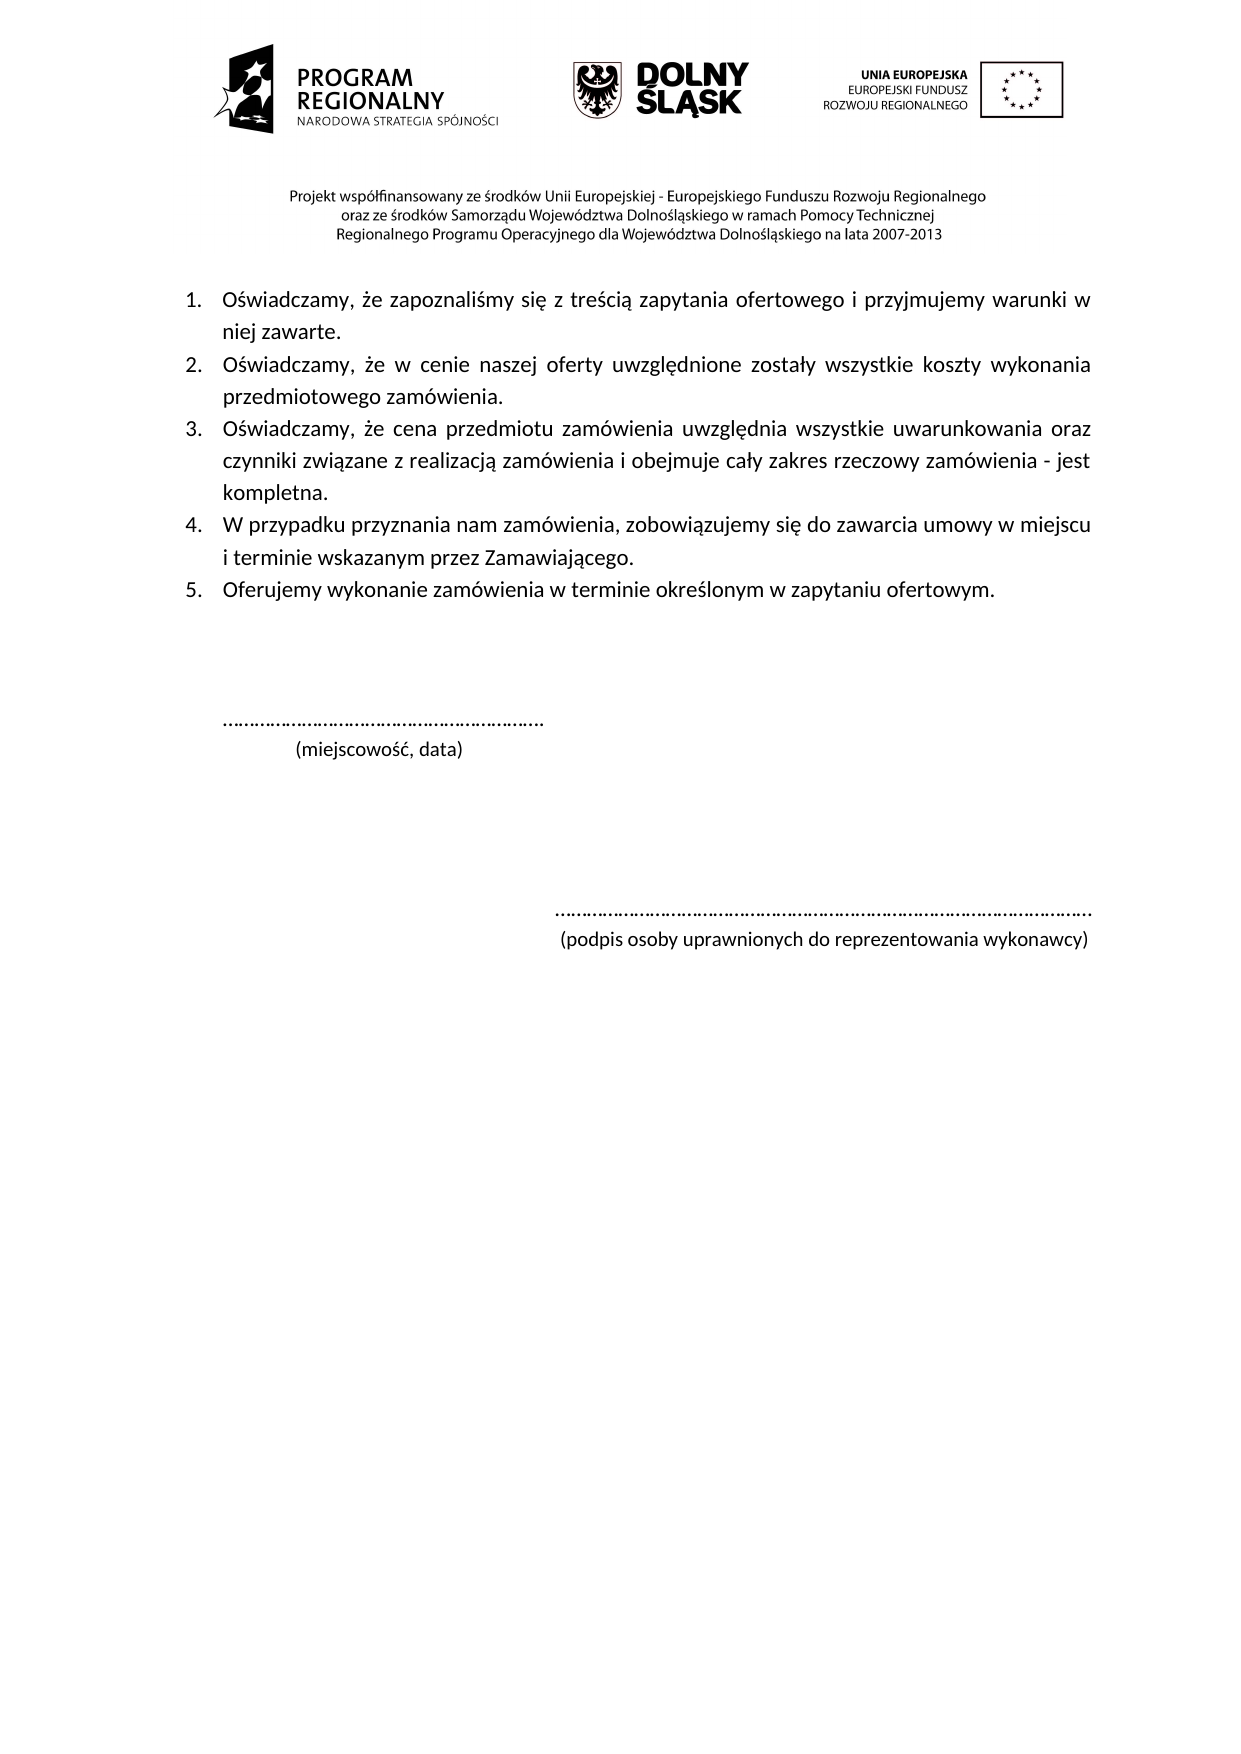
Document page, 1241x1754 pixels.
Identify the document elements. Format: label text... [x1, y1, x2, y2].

list W przypadku przyznania nam zamówienia, zobowiązujemy się do zawarcia umowy w miejscu i terminie wskazanym przez Zamawiającego. [185, 511, 1093, 571]
list Oświadczamy, że w cenie naszej oferty uwzględnione zostały wszystkie koszty wykonania przedmiotowego zamówienia. [185, 350, 1093, 410]
list (podpis osoby uprawnionych do reprezentowania wykonawcy) [518, 926, 1093, 951]
picture [173, 0, 1067, 254]
list Oświadczamy, że zapoznaliśmy się z treścią zapytania ofertowego i przyjmujemy warunki w niej zawarte. [185, 285, 1093, 346]
list (miejscowość, data) [223, 736, 1093, 761]
list Oferujemy wykonanie zamówienia w terminie określonym w zapytaniu ofertowym. [185, 575, 1093, 603]
list ……………………………………………………. [223, 704, 1093, 732]
list ………………………………………………………………………………………… [223, 894, 1093, 922]
list Oświadczamy, że cena przedmiotu zamówienia uwzględnia wszystkie uwarunkowania oraz czynniki związane z realizacją zamówienia i obejmuje cały zakres rzeczowy zamówienia - jest kompletna. [185, 414, 1093, 506]
